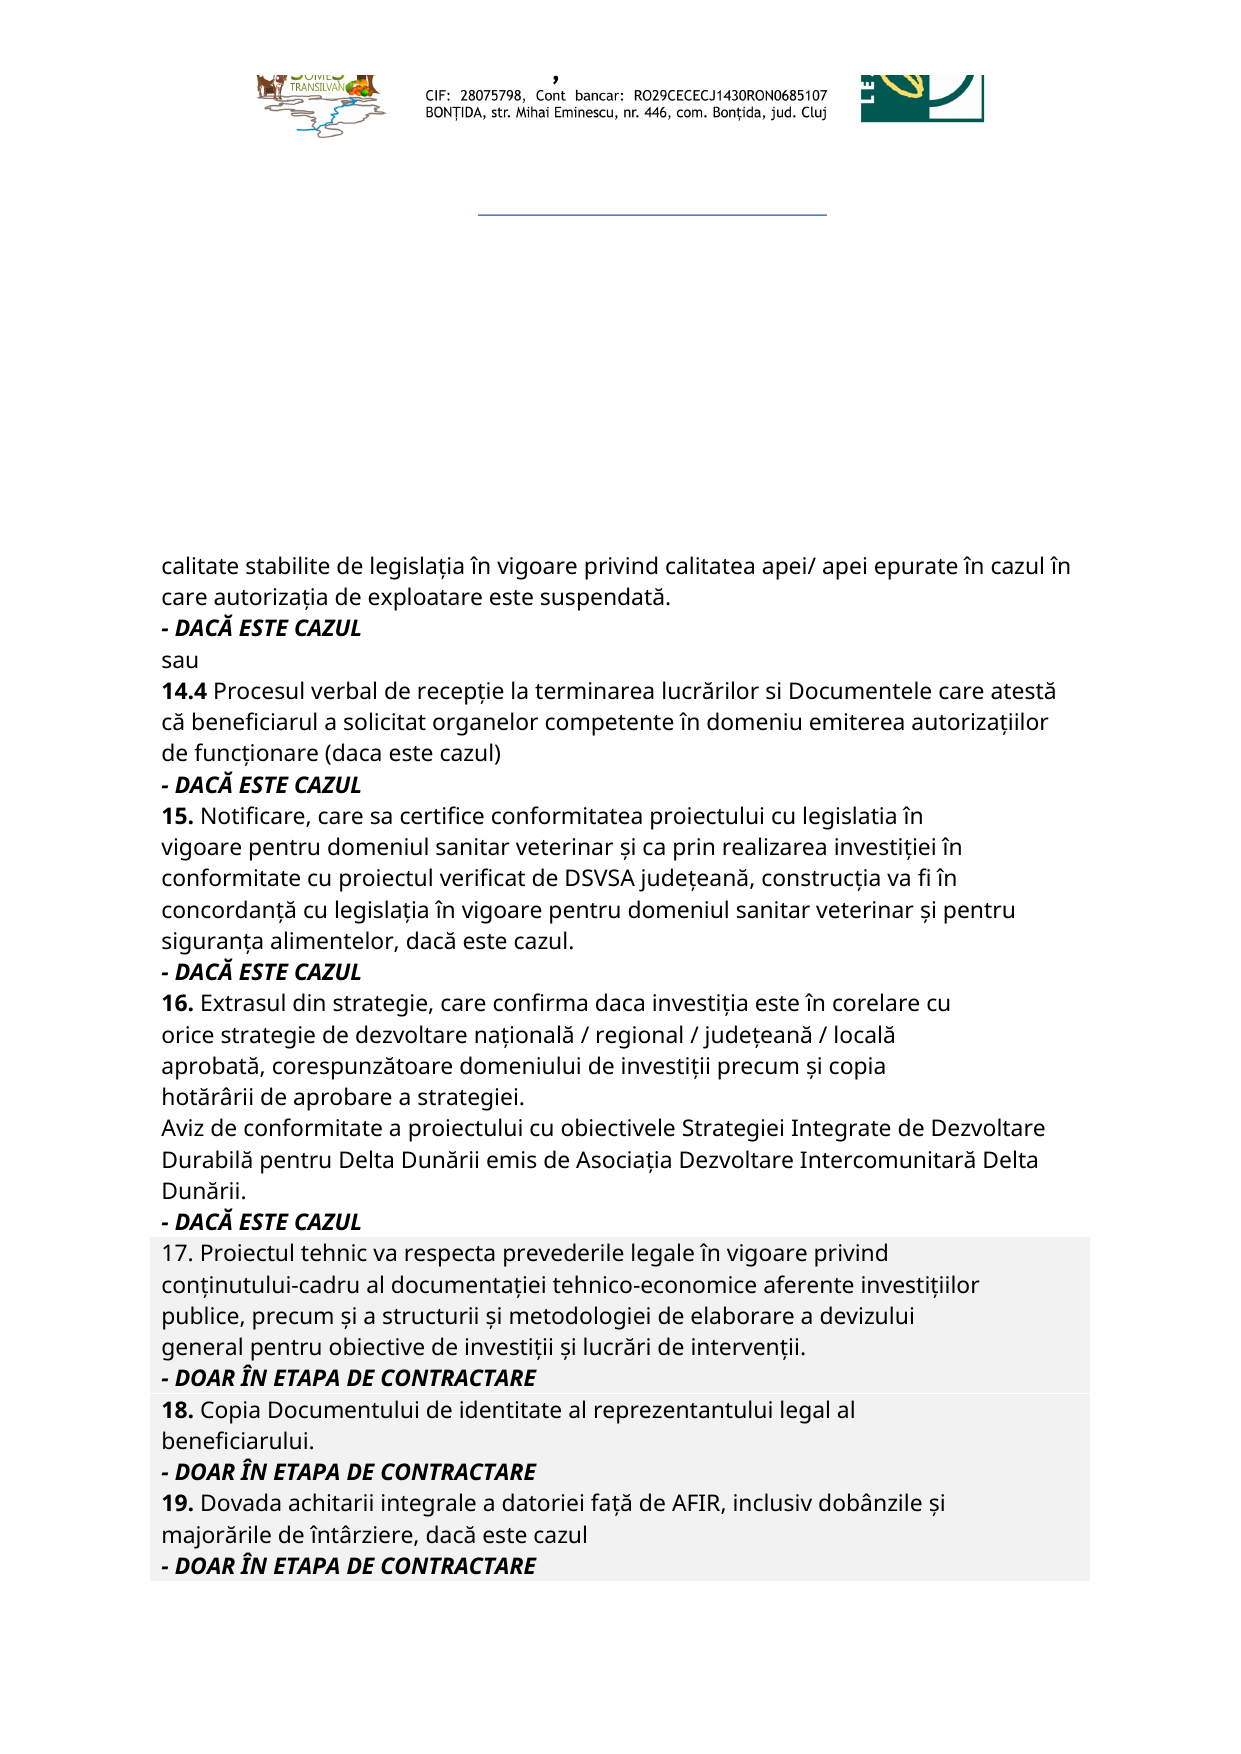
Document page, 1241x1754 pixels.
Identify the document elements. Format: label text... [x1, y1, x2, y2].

table_cell 16. Extrasul din strategie, care confirma daca investiția este în corelare cu orice strategie de dezvoltare națională / regional / județeană / locală aprobată, corespunzătoare domeniului de investiții precum și copia hotărârii de aprobare a strategiei. [150, 987, 1090, 1112]
table_cell 19. Dovada achitarii integrale a datoriei față de AFIR, inclusiv dobânzile și majorările de întârziere, dacă este cazul - DOAR ÎN ETAPA DE CONTRACTARE [150, 1487, 1090, 1581]
table_cell Aviz de conformitate a proiectului cu obiectivele Strategiei Integrate de Dezvoltare Durabilă pentru Delta Dunării emis de Asociația Dezvoltare Intercomunitară Delta Dunării. - DACĂ ESTE CAZUL [150, 1112, 1090, 1237]
table_cell 17. Proiectul tehnic va respecta prevederile legale în vigoare privind conţinutului-cadru al documentaţiei tehnico-economice aferente investiţiilor publice, precum şi a structurii şi metodologiei de elaborare a devizului general pentru obiective de investiţii şi lucrări de intervenţii. - DOAR ÎN ETAPA DE CONTRACTARE [150, 1237, 1090, 1393]
table_cell 14.3 Programul de măsuri dispus de autoritățile competente în domeniul gospodăririi apelor, sănătate publică, mediu în vederea îndeplinirii normelor de calitate stabilite de legislația în vigoare privind calitatea apei/ apei epurate în cazul în care autorizaţia de exploatare este suspendată. - DACĂ ESTE CAZUL sau [150, 550, 1090, 675]
table_cell 18. Copia Documentului de identitate al reprezentantului legal al beneficiarului. - DOAR ÎN ETAPA DE CONTRACTARE [150, 1394, 1090, 1487]
picture [256, 75, 985, 138]
table_cell 15. Notificare, care sa certifice conformitatea proiectului cu legislatia în vigoare pentru domeniul sanitar veterinar și ca prin realizarea investiției în conformitate cu proiectul verificat de DSVSA județeană, construcția va fi în concordanță cu legislația în vigoare pentru domeniul sanitar veterinar și pentru siguranța alimentelor, dacă este cazul. - DACĂ ESTE CAZUL [150, 800, 1090, 987]
table_cell 14.4 Procesul verbal de recepţie la terminarea lucrărilor si Documentele care atestă că beneficiarul a solicitat organelor competente în domeniu emiterea autorizaţiilor de funcţionare (daca este cazul) - DACĂ ESTE CAZUL [150, 675, 1090, 800]
